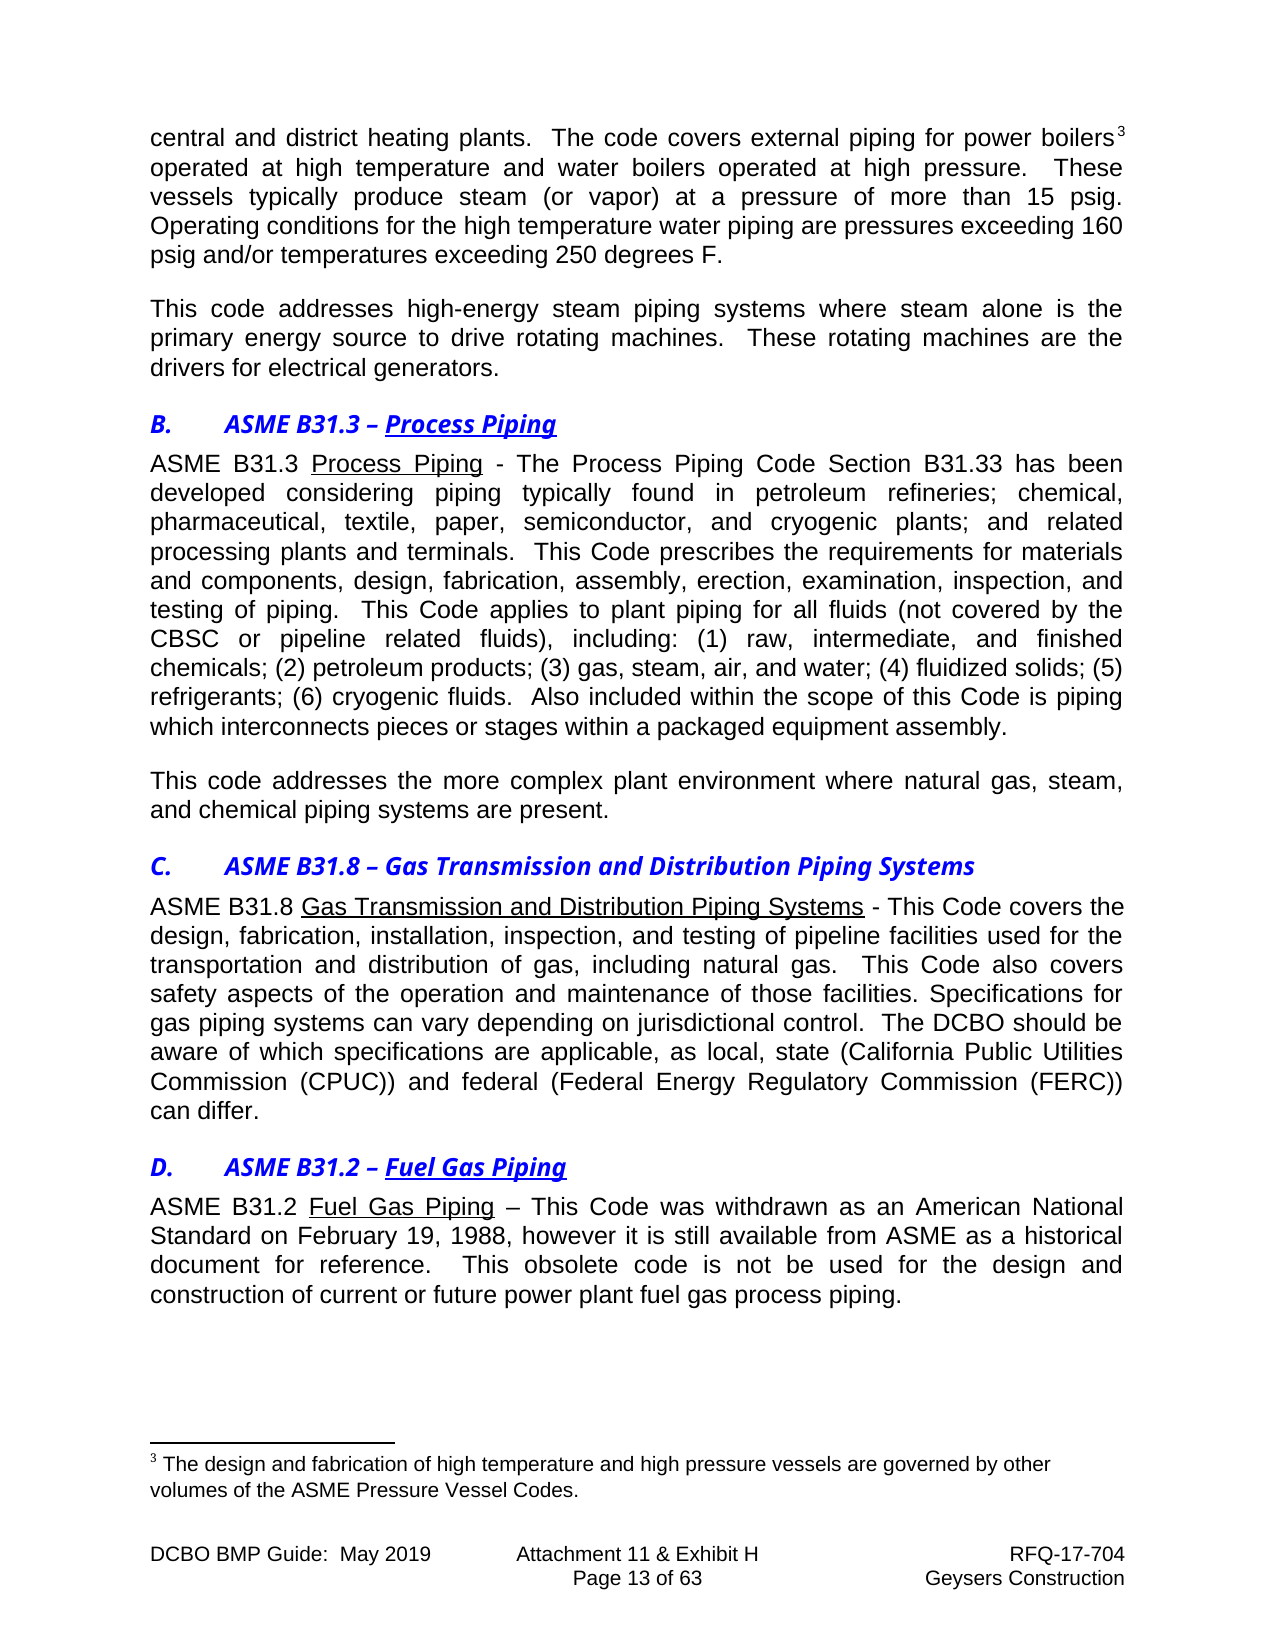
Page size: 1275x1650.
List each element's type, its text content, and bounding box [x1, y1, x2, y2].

text This code addresses high-energy steam piping systems where steam alone is the primary energy source to drive rotating machines. These rotating machines are the drivers for electrical generators. [150, 294, 1125, 381]
text D. ASME B31.2 – Fuel Gas Piping [150, 1149, 1125, 1183]
text B. ASME B31.3 – Process Piping [150, 406, 1125, 440]
text ASME B31.8 Gas Transmission and Distribution Piping Systems - This Code covers the design, fabrication, installation, inspection, and testing of pipeline facilities used for the transportation and distribution of gas, including natural gas. This Code also covers safety aspects of the operation and maintenance of those facilities. Specifications for gas piping systems can vary depending on jurisdictional control. The DCBO should be aware of which specifications are applicable, as local, state (California Public Utilities Commission (CPUC)) and federal (Federal Energy Regulatory Commission (FERC)) can differ. [150, 891, 1125, 1124]
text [150, 123, 1125, 269]
text ASME B31.3 Process Piping - The Process Piping Code Section B31.33 has been developed considering piping typically found in petroleum refineries; chemical, pharmaceutical, textile, paper, semiconductor, and cryogenic plants; and related processing plants and terminals. This Code prescribes the requirements for materials and components, design, fabrication, assembly, erection, examination, inspection, and testing of piping. This Code applies to plant piping for all fluids (not covered by the CBSC or pipeline related fluids), including: (1) raw, intermediate, and finished chemicals; (2) petroleum products; (3) gas, steam, air, and water; (4) fluidized solids; (5) refrigerants; (6) cryogenic fluids. Also included within the scope of this Code is piping which interconnects pieces or stages within a packaged equipment assembly. [150, 449, 1125, 740]
text This code addresses the more complex plant environment where natural gas, steam, and chemical piping systems are present. [150, 765, 1125, 824]
text ASME B31.2 Fuel Gas Piping – This Code was withdrawn as an American National Standard on February 19, 1988, however it is still available from ASME as a historical document for reference. This obsolete code is not be used for the design and construction of current or future power plant fuel gas process piping. [150, 1192, 1125, 1308]
text C. ASME B31.8 – Gas Transmission and Distribution Piping Systems [150, 849, 1125, 883]
